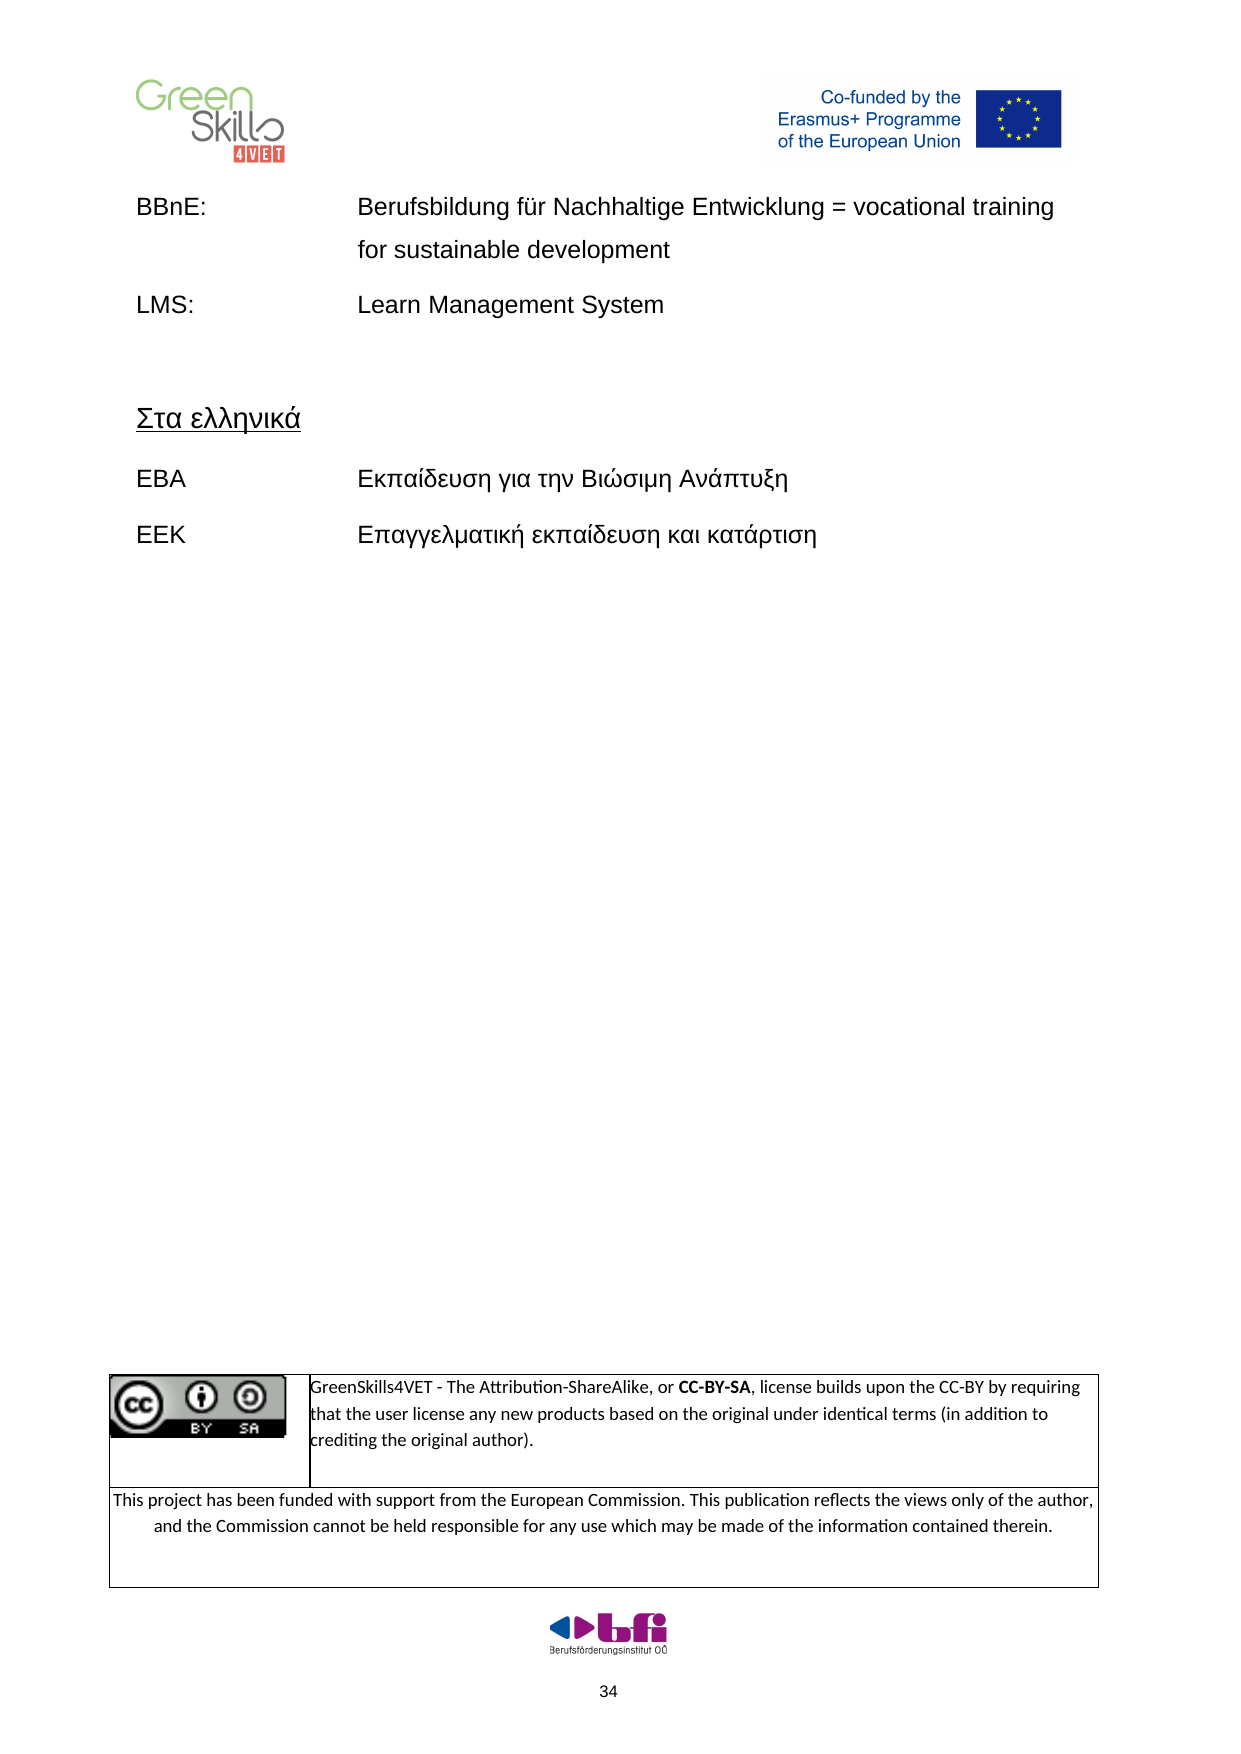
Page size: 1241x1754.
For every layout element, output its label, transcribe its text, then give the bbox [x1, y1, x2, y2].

text Στα ελληνικά [136, 402, 1104, 435]
text BBnE: Berufsbildung für Nachhaltige Entwicklung = vocational training for sustainable development [136, 192, 1104, 263]
text ΕΒΑ Εκπαίδευση για την Βιώσιμη Ανάπτυξη [136, 464, 1104, 493]
picture [550, 1613, 667, 1655]
text LMS: Learn Management System [136, 290, 1104, 319]
picture [135, 74, 286, 164]
picture [761, 73, 1076, 164]
picture [109, 1375, 287, 1438]
text ΕΕΚ Επαγγελματική εκπαίδευση και κατάρτιση [136, 520, 1104, 549]
